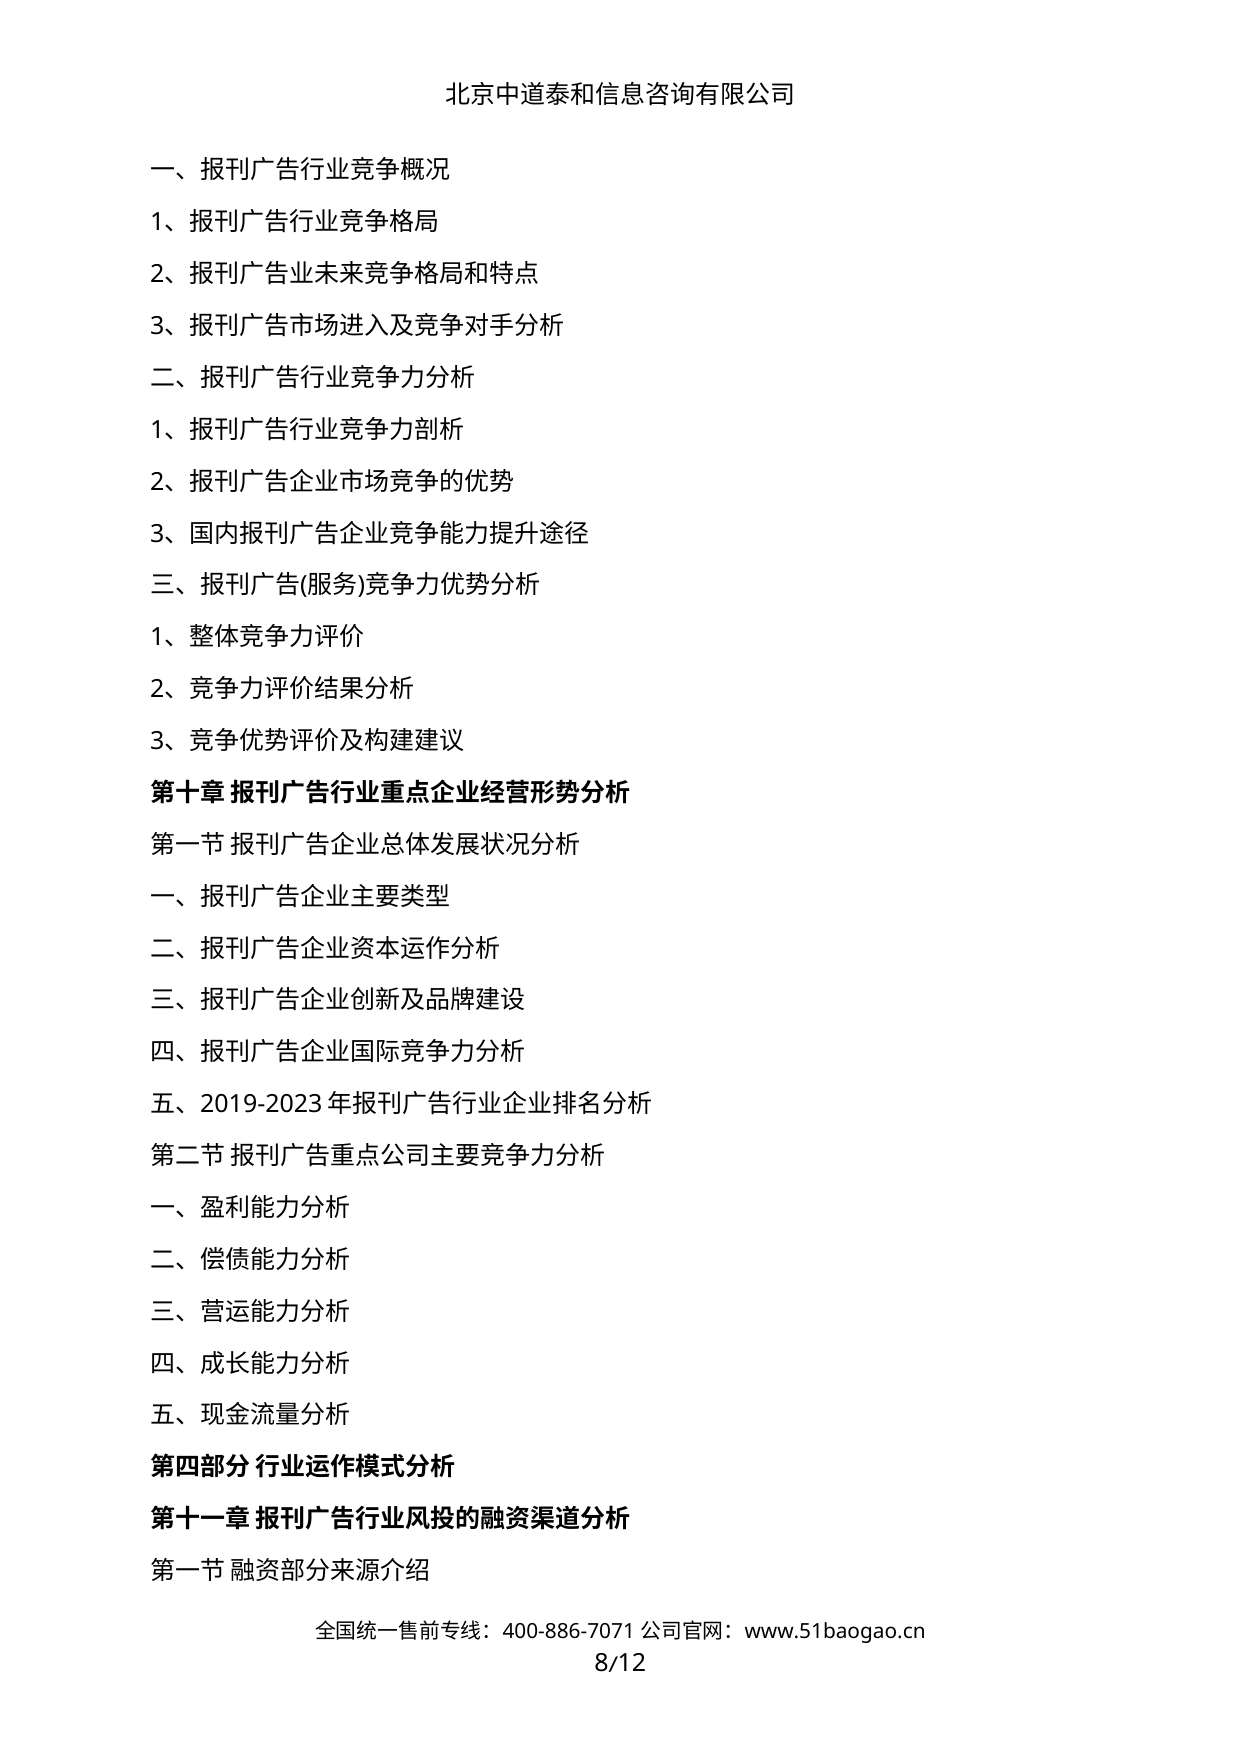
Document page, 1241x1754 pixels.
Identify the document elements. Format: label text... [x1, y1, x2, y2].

text 一、报刊广告行业竞争概况 [150, 150, 1090, 186]
text 五、现金流量分析 [150, 1395, 1090, 1431]
text 二、报刊广告企业资本运作分析 [150, 928, 1090, 964]
text 一、盈利能力分析 [150, 1187, 1090, 1224]
text 第十一章 报刊广告行业风投的融资渠道分析 [150, 1499, 1090, 1535]
text 2、竞争力评价结果分析 [150, 669, 1090, 705]
text 1、报刊广告行业竞争格局 [150, 202, 1090, 238]
text 3、国内报刊广告企业竞争能力提升途径 [150, 513, 1090, 549]
text 二、偿债能力分析 [150, 1239, 1090, 1276]
text 三、报刊广告企业创新及品牌建设 [150, 980, 1090, 1016]
text 3、竞争优势评价及构建建议 [150, 721, 1090, 757]
text 三、报刊广告(服务)竞争力优势分析 [150, 565, 1090, 601]
text 第一节 融资部分来源介绍 [150, 1551, 1090, 1587]
text 第十章 报刊广告行业重点企业经营形势分析 [150, 772, 1090, 809]
text 1、整体竞争力评价 [150, 617, 1090, 653]
text 2、报刊广告企业市场竞争的优势 [150, 461, 1090, 497]
text 二、报刊广告行业竞争力分析 [150, 357, 1090, 394]
text 3、报刊广告市场进入及竞争对手分析 [150, 306, 1090, 342]
text 第四部分 行业运作模式分析 [150, 1447, 1090, 1483]
text 1、报刊广告行业竞争力剖析 [150, 409, 1090, 446]
text 2、报刊广告业未来竞争格局和特点 [150, 254, 1090, 290]
text 五、2019-2023年报刊广告行业企业排名分析 [150, 1084, 1090, 1120]
text 第一节 报刊广告企业总体发展状况分析 [150, 824, 1090, 861]
text 四、报刊广告企业国际竞争力分析 [150, 1032, 1090, 1068]
text 第二节 报刊广告重点公司主要竞争力分析 [150, 1136, 1090, 1172]
text 一、报刊广告企业主要类型 [150, 876, 1090, 912]
text 四、成长能力分析 [150, 1343, 1090, 1379]
text 三、营运能力分析 [150, 1291, 1090, 1327]
